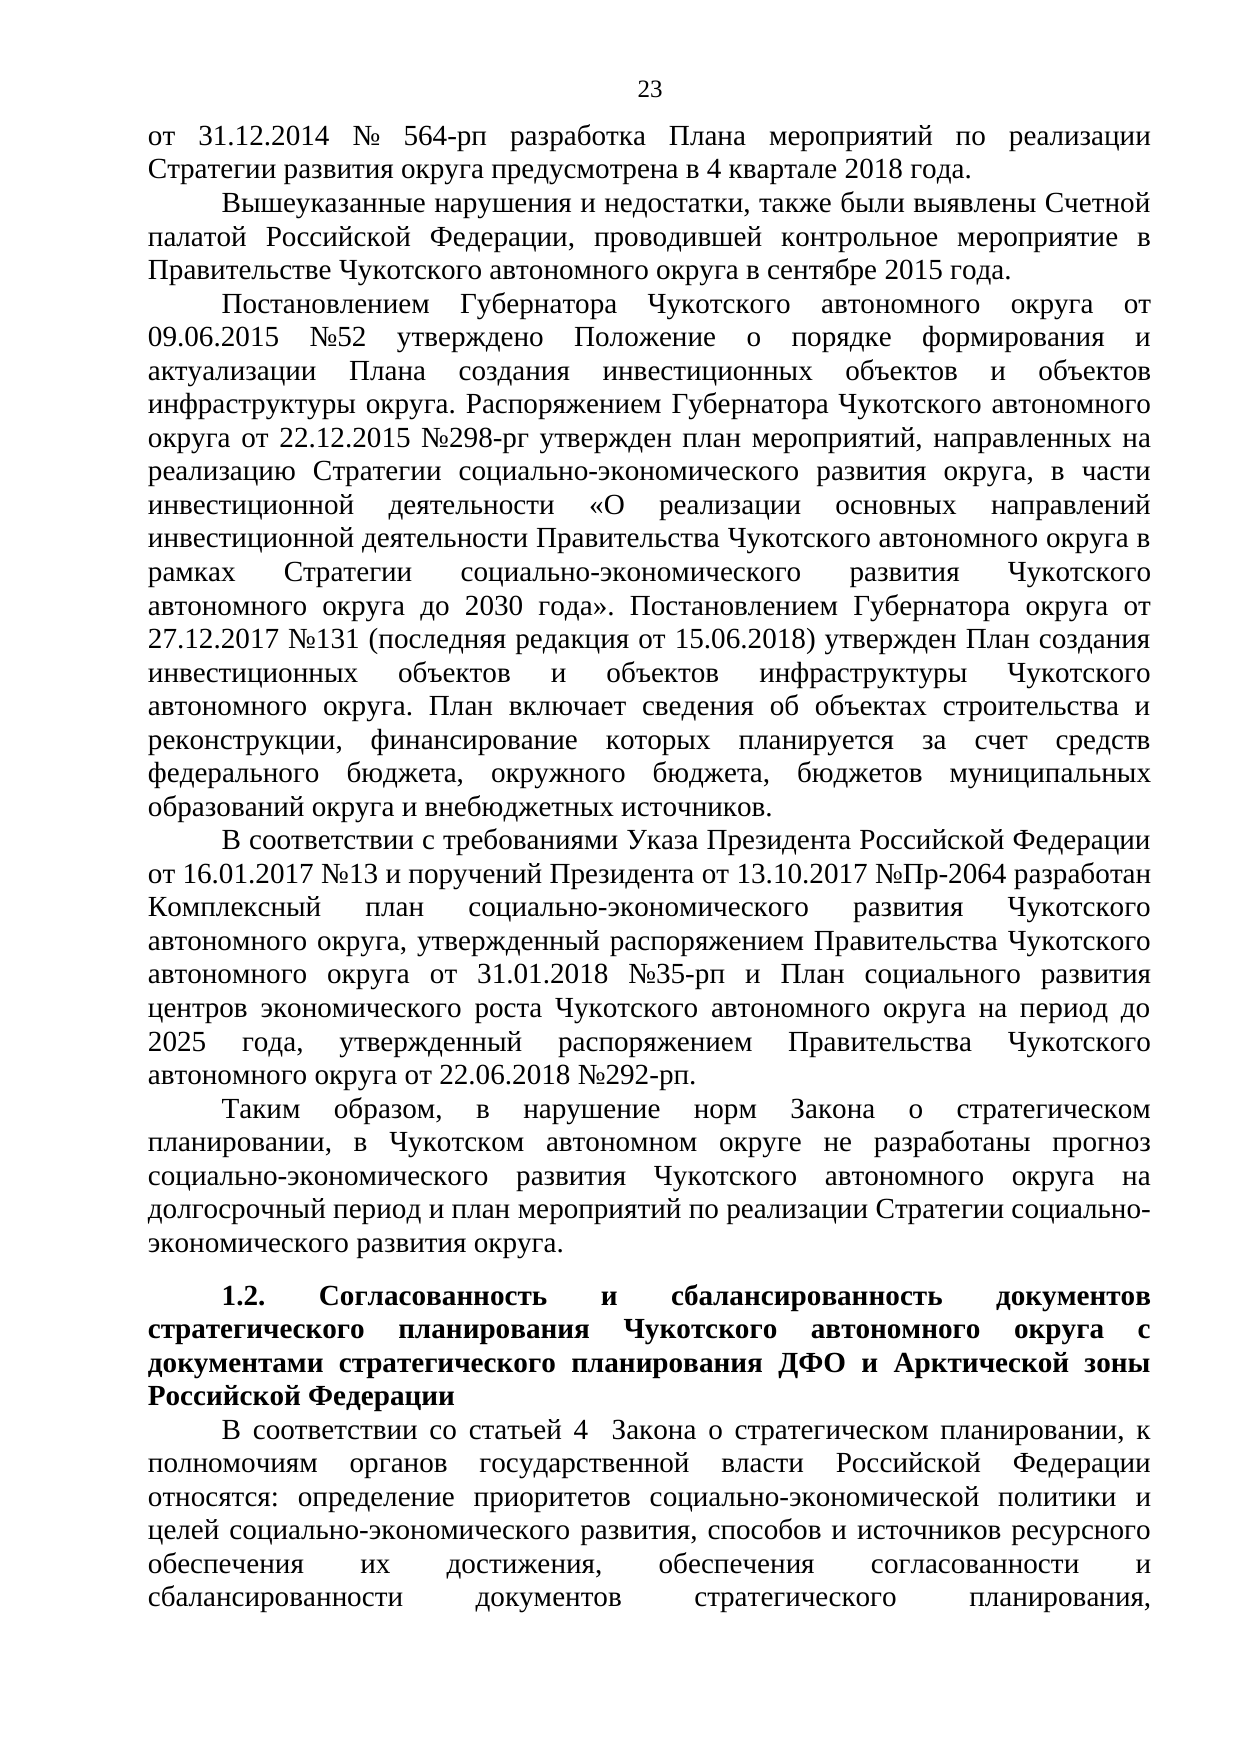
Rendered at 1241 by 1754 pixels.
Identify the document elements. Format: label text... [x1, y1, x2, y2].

text Таким образом, в нарушение норм Закона о стратегическом планировании, в Чукотском автономном округе не разработаны прогноз социально-экономического развития Чукотского автономного округа на долгосрочный период и план мероприятий по реализации Стратегии социально-экономического развития округа. [148, 1091, 1152, 1258]
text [148, 118, 1152, 185]
text В соответствии с требованиями Указа Президента Российской Федерации от 16.01.2017 №13 и поручений Президента от 13.10.2017 №Пр-2064 разработан Комплексный план социально-экономического развития Чукотского автономного округа, утвержденный распоряжением Правительства Чукотского автономного округа от 31.01.2018 №35-рп и План социального развития центров экономического роста Чукотского автономного округа на период до 2025 года, утвержденный распоряжением Правительства Чукотского автономного округа от 22.06.2018 №292-рп. [148, 822, 1152, 1091]
text 1.2. Согласованность и сбалансированность документов стратегического планирования Чукотского автономного округа с документами стратегического планирования ДФО и Арктической зоны Российской Федерации [148, 1278, 1152, 1412]
text Постановлением Губернатора Чукотского автономного округа от 09.06.2015 №52 утверждено Положение о порядке формирования и актуализации Плана создания инвестиционных объектов и объектов инфраструктуры округа. Распоряжением Губернатора Чукотского автономного округа от 22.12.2015 №298-рг утвержден план мероприятий, направленных на реализацию Стратегии социально-экономического развития округа, в части инвестиционной деятельности «О реализации основных направлений инвестиционной деятельности Правительства Чукотского автономного округа в рамках Стратегии социально-экономического развития Чукотского автономного округа до 2030 года». Постановлением Губернатора округа от 27.12.2017 №131 (последняя редакция от 15.06.2018) утвержден План создания инвестиционных объектов и объектов инфраструктуры Чукотского автономного округа. План включает сведения об объектах строительства и реконструкции, финансирование которых планируется за счет средств федерального бюджета, окружного бюджета, бюджетов муниципальных образований округа и внебюджетных источников. [148, 286, 1152, 822]
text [148, 1412, 1152, 1613]
text Вышеуказанные нарушения и недостатки, также были выявлены Счетной палатой Российской Федерации, проводившей контрольное мероприятие в Правительстве Чукотского автономного округа в сентябре 2015 года. [148, 185, 1152, 286]
